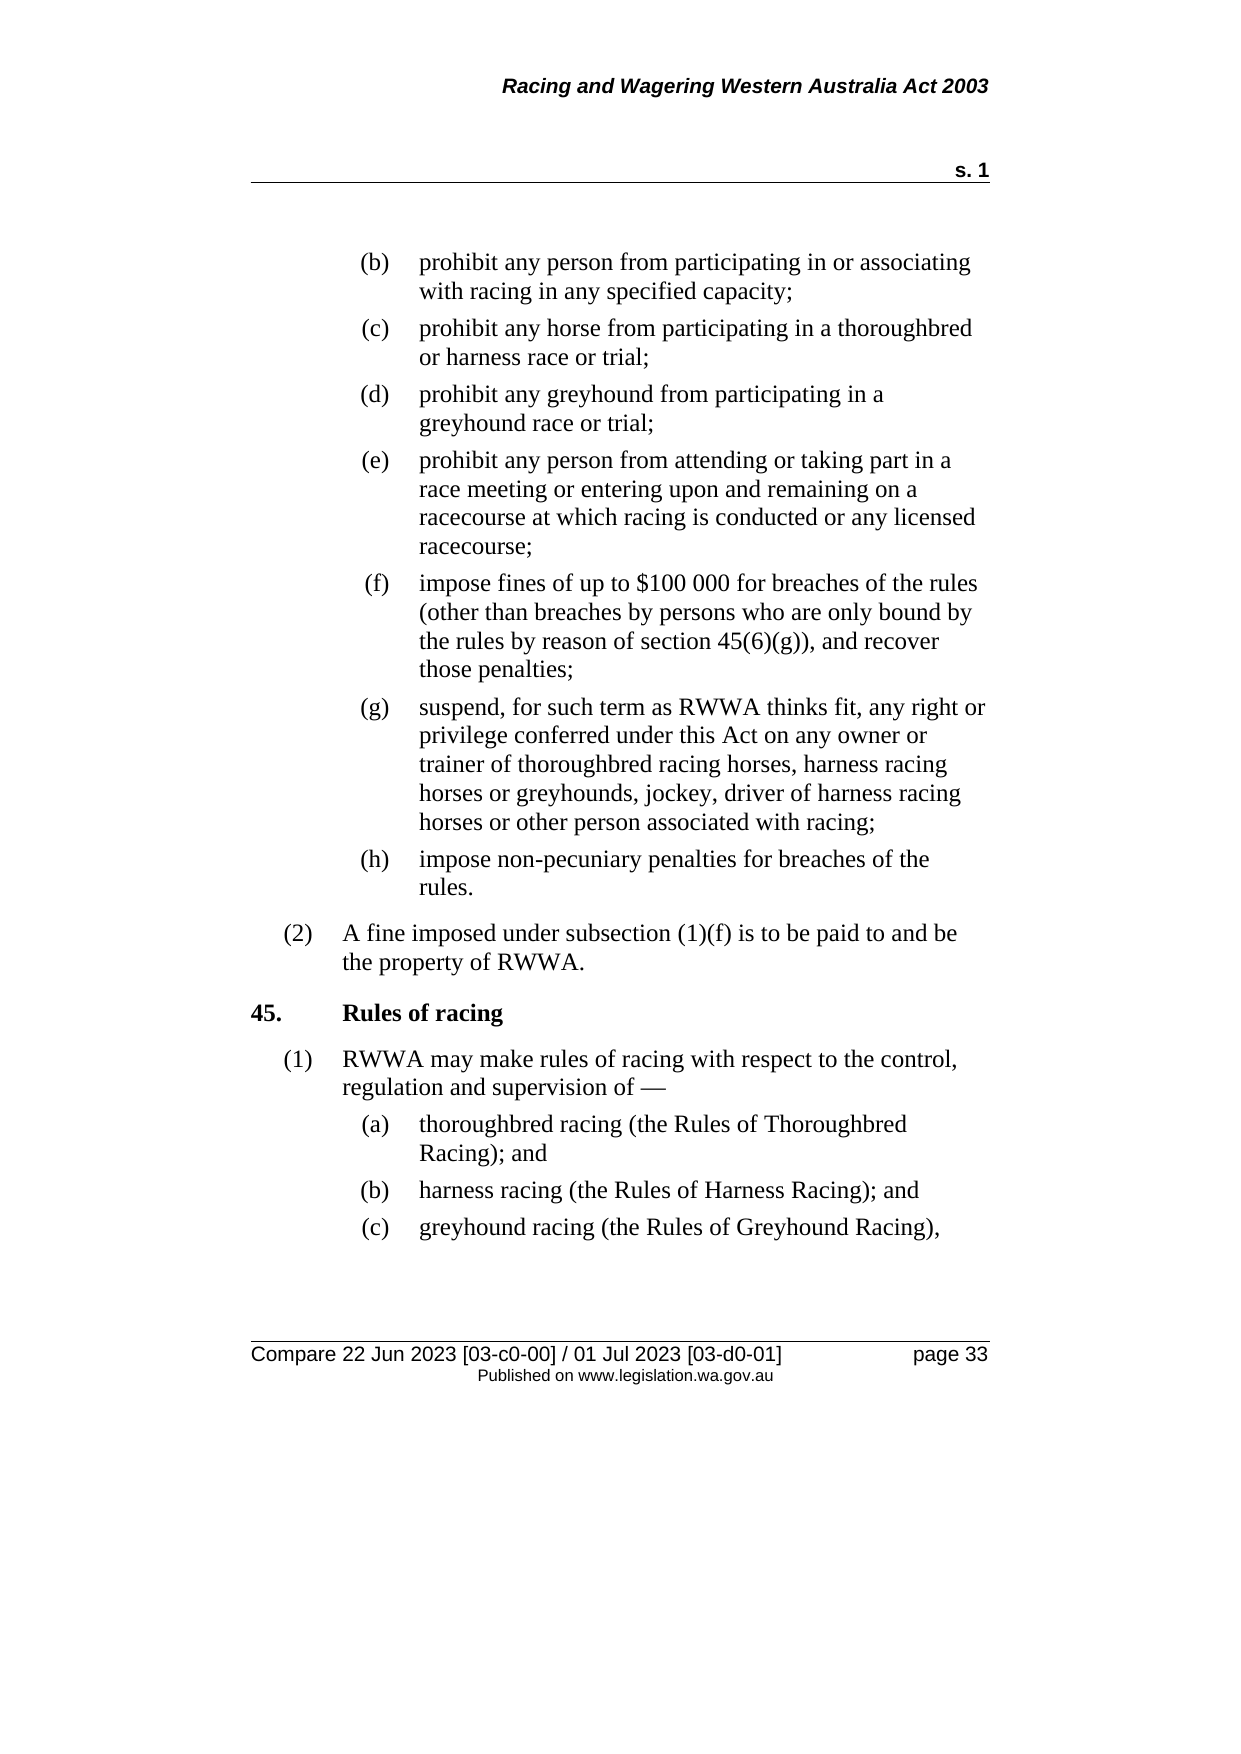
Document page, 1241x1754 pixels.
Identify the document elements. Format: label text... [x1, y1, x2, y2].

text (c) greyhound racing (the Rules of Greyhound Racing), [251, 1212, 990, 1241]
text (d) prohibit any greyhound from participating in a greyhound race or trial; [251, 379, 990, 437]
text (f) impose fines of up to $100 000 for breaches of the rules (other than breaches by persons who are only bound by the rules by reason of section 45(6)(g)), and recover those penalties; [251, 568, 990, 683]
text (e) prohibit any person from attending or taking part in a race meeting or entering upon and remaining on a racecourse at which racing is conducted or any licensed racecourse; [251, 445, 990, 560]
text (a) thoroughbred racing (the Rules of Thoroughbred Racing); and [251, 1109, 990, 1167]
text (b) harness racing (the Rules of Harness Racing); and [251, 1175, 990, 1204]
subtitle 45. Rules of racing [251, 998, 990, 1027]
text (h) impose non-pecuniary penalties for breaches of the rules. [251, 844, 990, 901]
text (b) prohibit any person from participating in or associating with racing in any specified capacity; [251, 247, 990, 305]
text (g) suspend, for such term as RWWA thinks fit, any right or privilege conferred under this Act on any owner or trainer of thoroughbred racing horses, harness racing horses or greyhounds, jockey, driver of harness racing horses or other person associated with racing; [251, 692, 990, 835]
text (1) RWWA may make rules of racing with respect to the control, regulation and supervision of — [251, 1044, 990, 1101]
text (c) prohibit any horse from participating in a thoroughbred or harness race or trial; [251, 313, 990, 371]
text (2) A fine imposed under subsection (1)(f) is to be paid to and be the property of RWWA. [251, 918, 990, 975]
